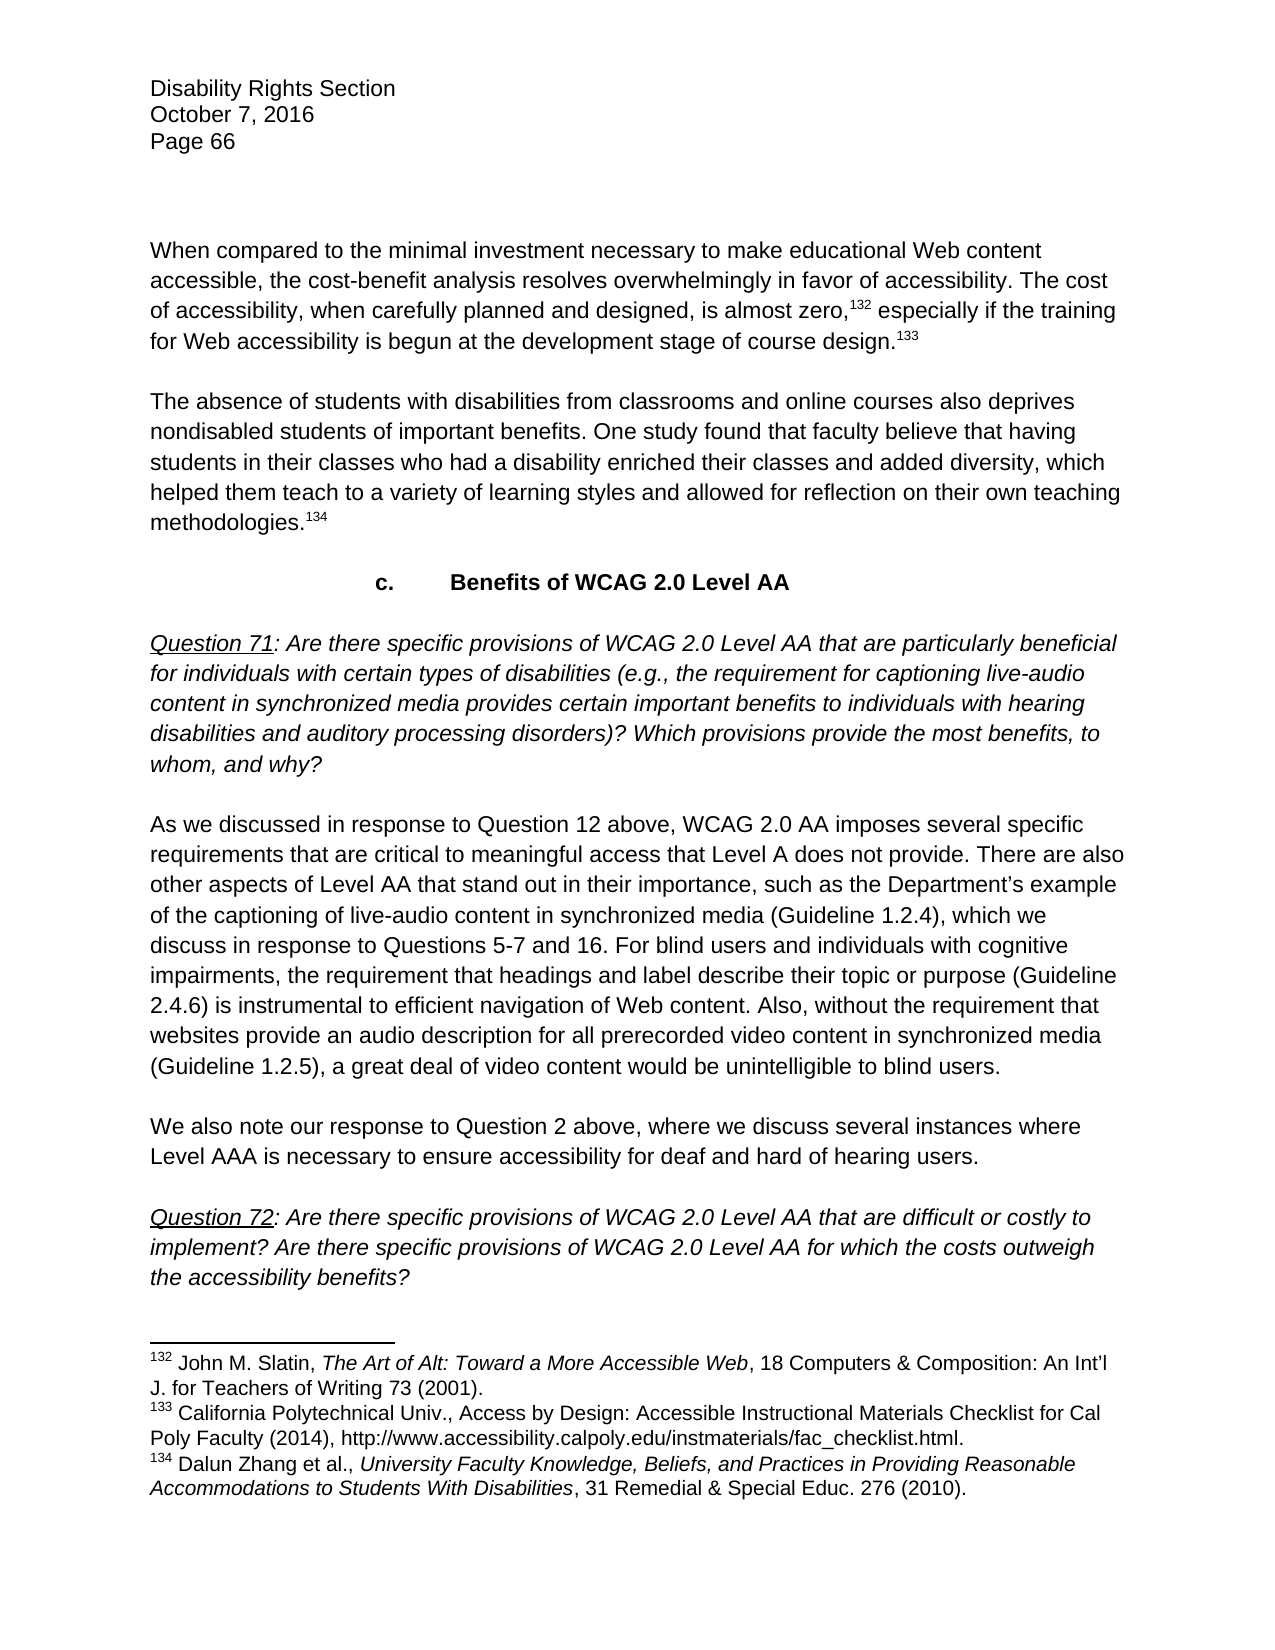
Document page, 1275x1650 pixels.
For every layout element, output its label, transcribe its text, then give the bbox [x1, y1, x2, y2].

subtitle Benefits of WCAG 2.0 Level AA [375, 569, 1125, 596]
text We also note our response to Question 2 above, where we discuss several instances where Level AAA is necessary to ensure accessibility for deaf and hard of hearing users. [150, 1113, 1125, 1169]
text When compared to the minimal investment necessary to make educational Web content accessible, the cost-benefit analysis resolves overwhelmingly in favor of accessibility. The cost of accessibility, when carefully planned and designed, is almost zero, especially if the training for Web accessibility is begun at the development stage of course design. [150, 237, 1125, 354]
text The absence of students with disabilities from classrooms and online courses also deprives nondisabled students of important benefits. One study found that faculty believe that having students in their classes who had a disability enriched their classes and added diversity, which helped them teach to a variety of learning styles and allowed for reflection on their own teaching methodologies. [150, 388, 1125, 535]
text Question 72: Are there specific provisions of WCAG 2.0 Level AA that are difficult or costly to implement? Are there specific provisions of WCAG 2.0 Level AA for which the costs outweigh the accessibility benefits? [150, 1204, 1125, 1290]
text As we discussed in response to Question 12 above, WCAG 2.0 AA imposes several specific requirements that are critical to meaningful access that Level A does not provide. There are also other aspects of Level AA that stand out in their importance, such as the Department’s example of the captioning of live-audio content in synchronized media (Guideline 1.2.4), which we discuss in response to Questions 5-7 and 16. For blind users and individuals with cognitive impairments, the requirement that headings and label describe their topic or purpose (Guideline 2.4.6) is instrumental to efficient navigation of Web content. Also, without the requirement that websites provide an audio description for all prerecorded video content in synchronized media (Guideline 1.2.5), a great deal of video content would be unintelligible to blind users. [150, 811, 1125, 1079]
text Question 71: Are there specific provisions of WCAG 2.0 Level AA that are particularly beneficial for individuals with certain types of disabilities (e.g., the requirement for captioning live-audio content in synchronized media provides certain important benefits to individuals with hearing disabilities and auditory processing disorders)? Which provisions provide the most benefits, to whom, and why? [150, 630, 1125, 777]
